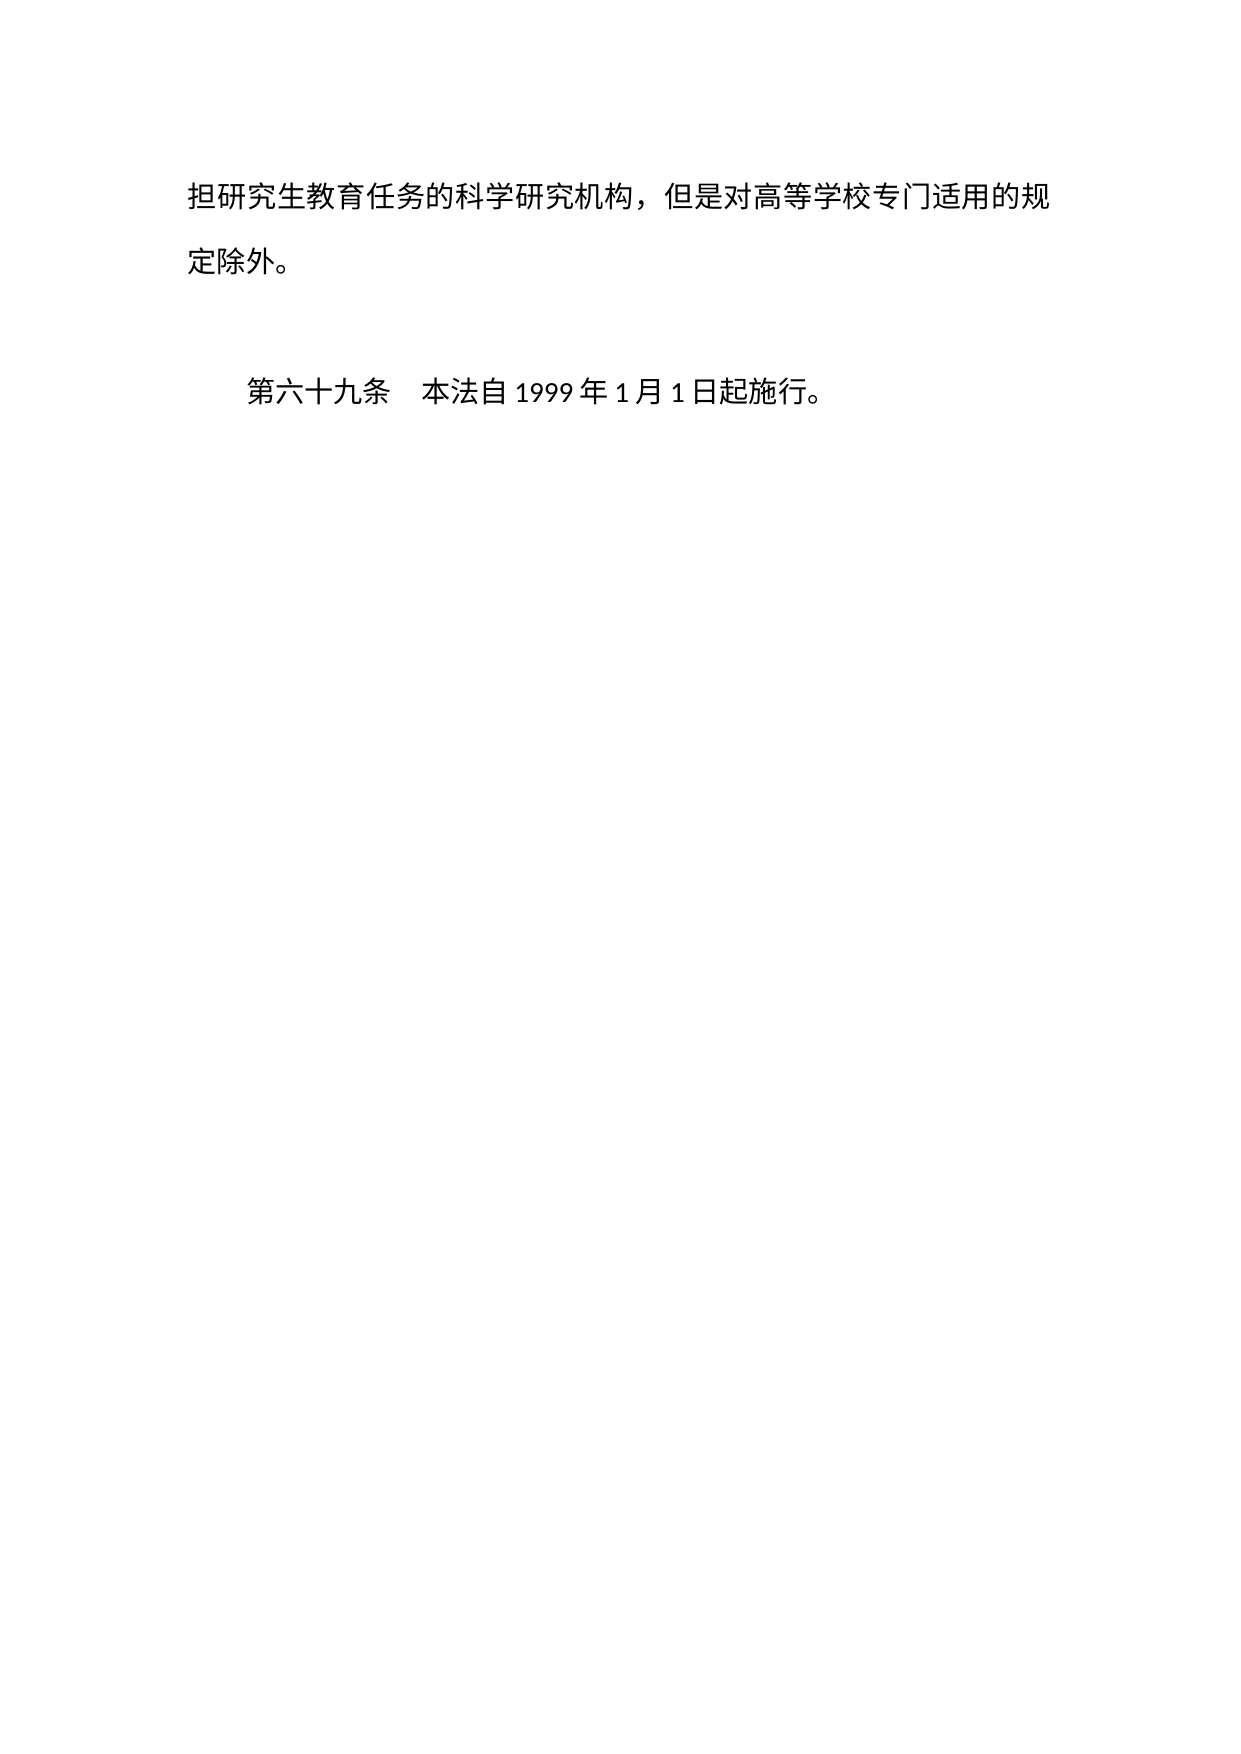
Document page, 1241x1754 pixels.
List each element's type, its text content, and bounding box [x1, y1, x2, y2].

text 第六十九条 本法自1999年1月1日起施行。 [187, 357, 1053, 422]
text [187, 162, 1053, 292]
